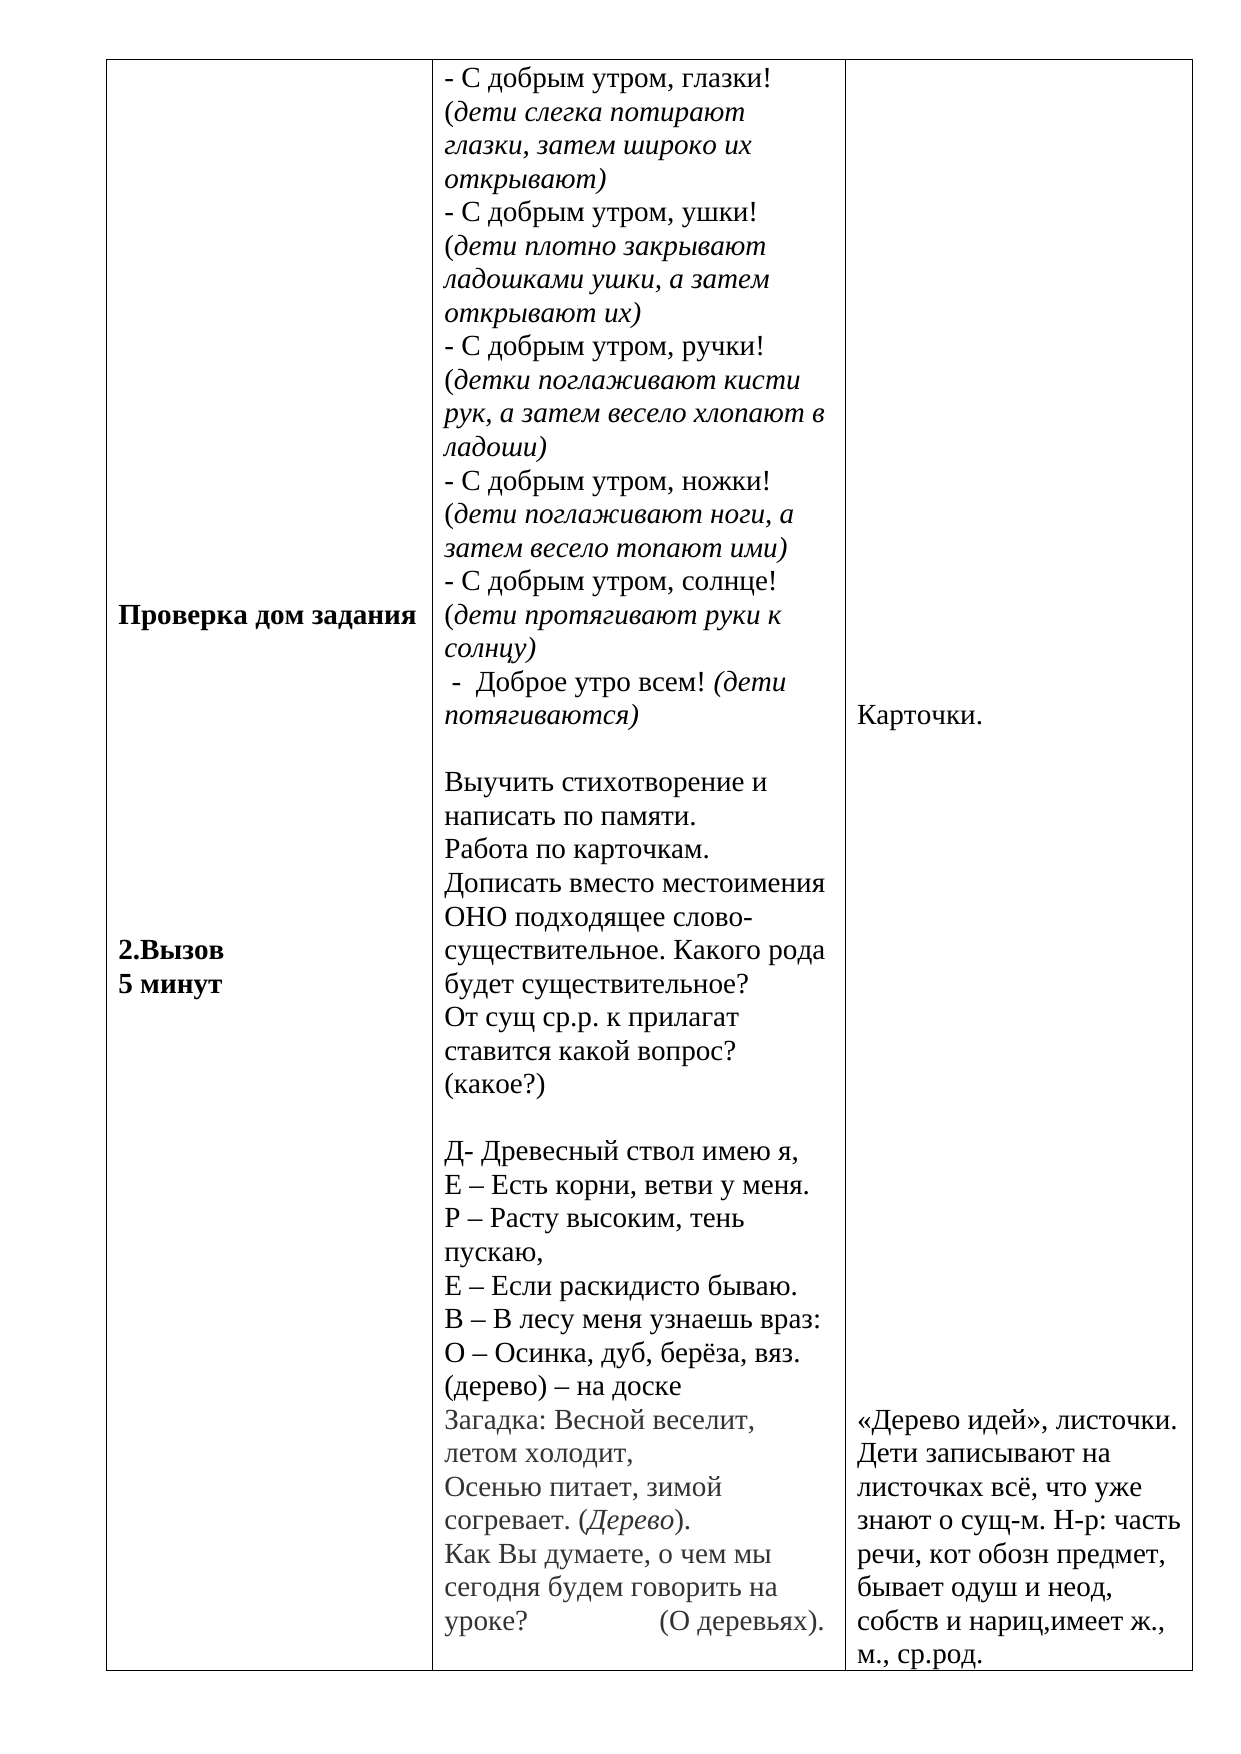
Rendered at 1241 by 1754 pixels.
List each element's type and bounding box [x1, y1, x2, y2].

table_cell [107, 60, 432, 1670]
table_cell [846, 60, 1192, 1670]
table_cell [433, 60, 845, 1670]
